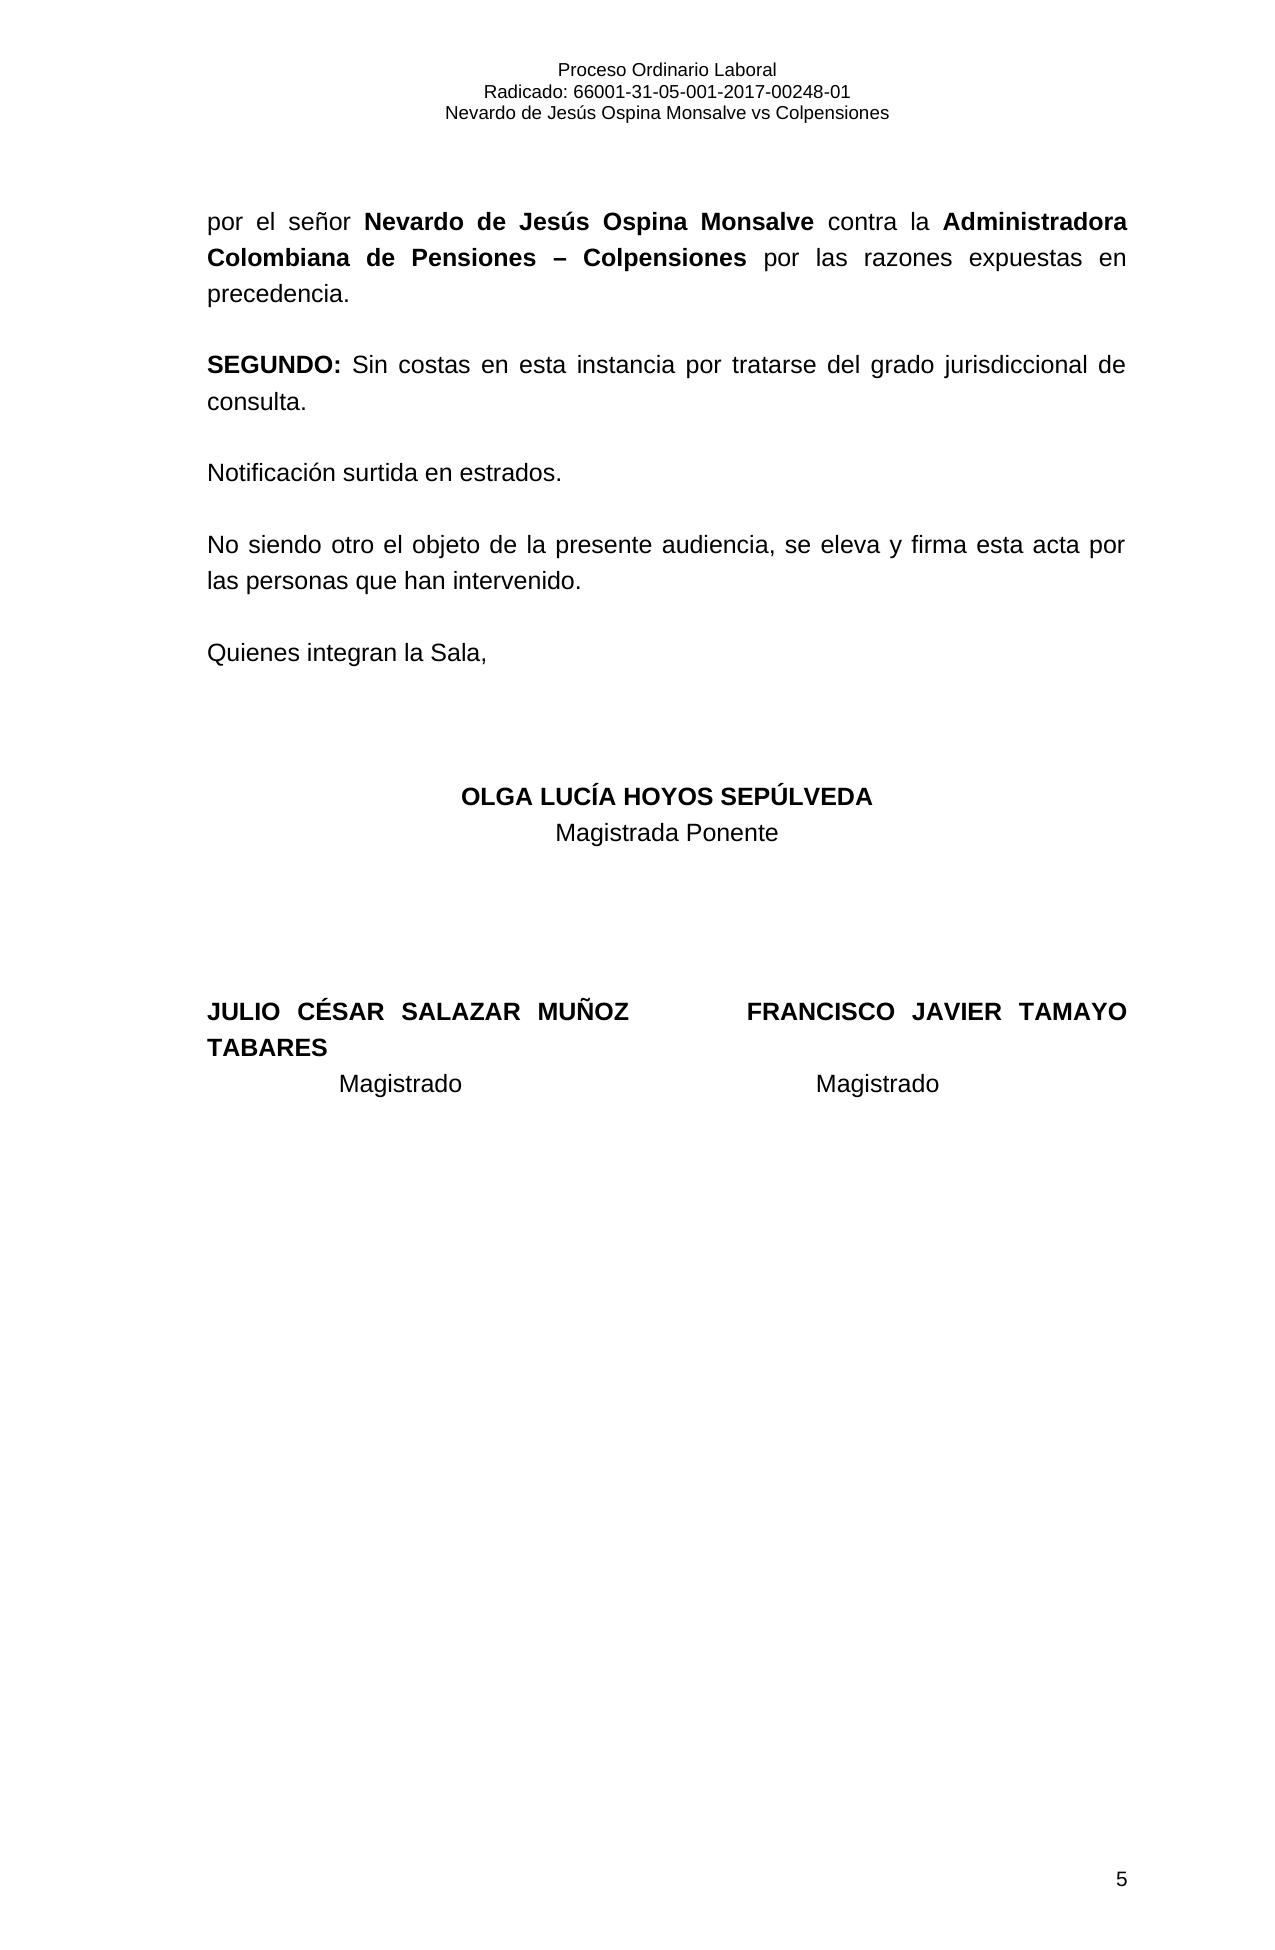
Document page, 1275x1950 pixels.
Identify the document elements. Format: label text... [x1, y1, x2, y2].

text OLGA LUCÍA HOYOS SEPÚLVEDA [207, 782, 1127, 811]
text Magistrada Ponente [207, 818, 1127, 846]
text No siendo otro el objeto de la presente audiencia, se eleva y firma esta acta por las personas que han intervenido. [207, 530, 1127, 595]
text SEGUNDO: Sin costas en esta instancia por tratarse del grado jurisdiccional de consulta. [207, 351, 1127, 415]
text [207, 207, 1127, 307]
text Magistrado Magistrado [207, 1069, 1127, 1098]
text Notificación surtida en estrados. [207, 458, 1127, 487]
text Quienes integran la Sala, [207, 638, 1127, 667]
text JULIO CÉSAR SALAZAR MUÑOZ FRANCISCO JAVIER TAMAYO TABARES [207, 997, 1127, 1062]
